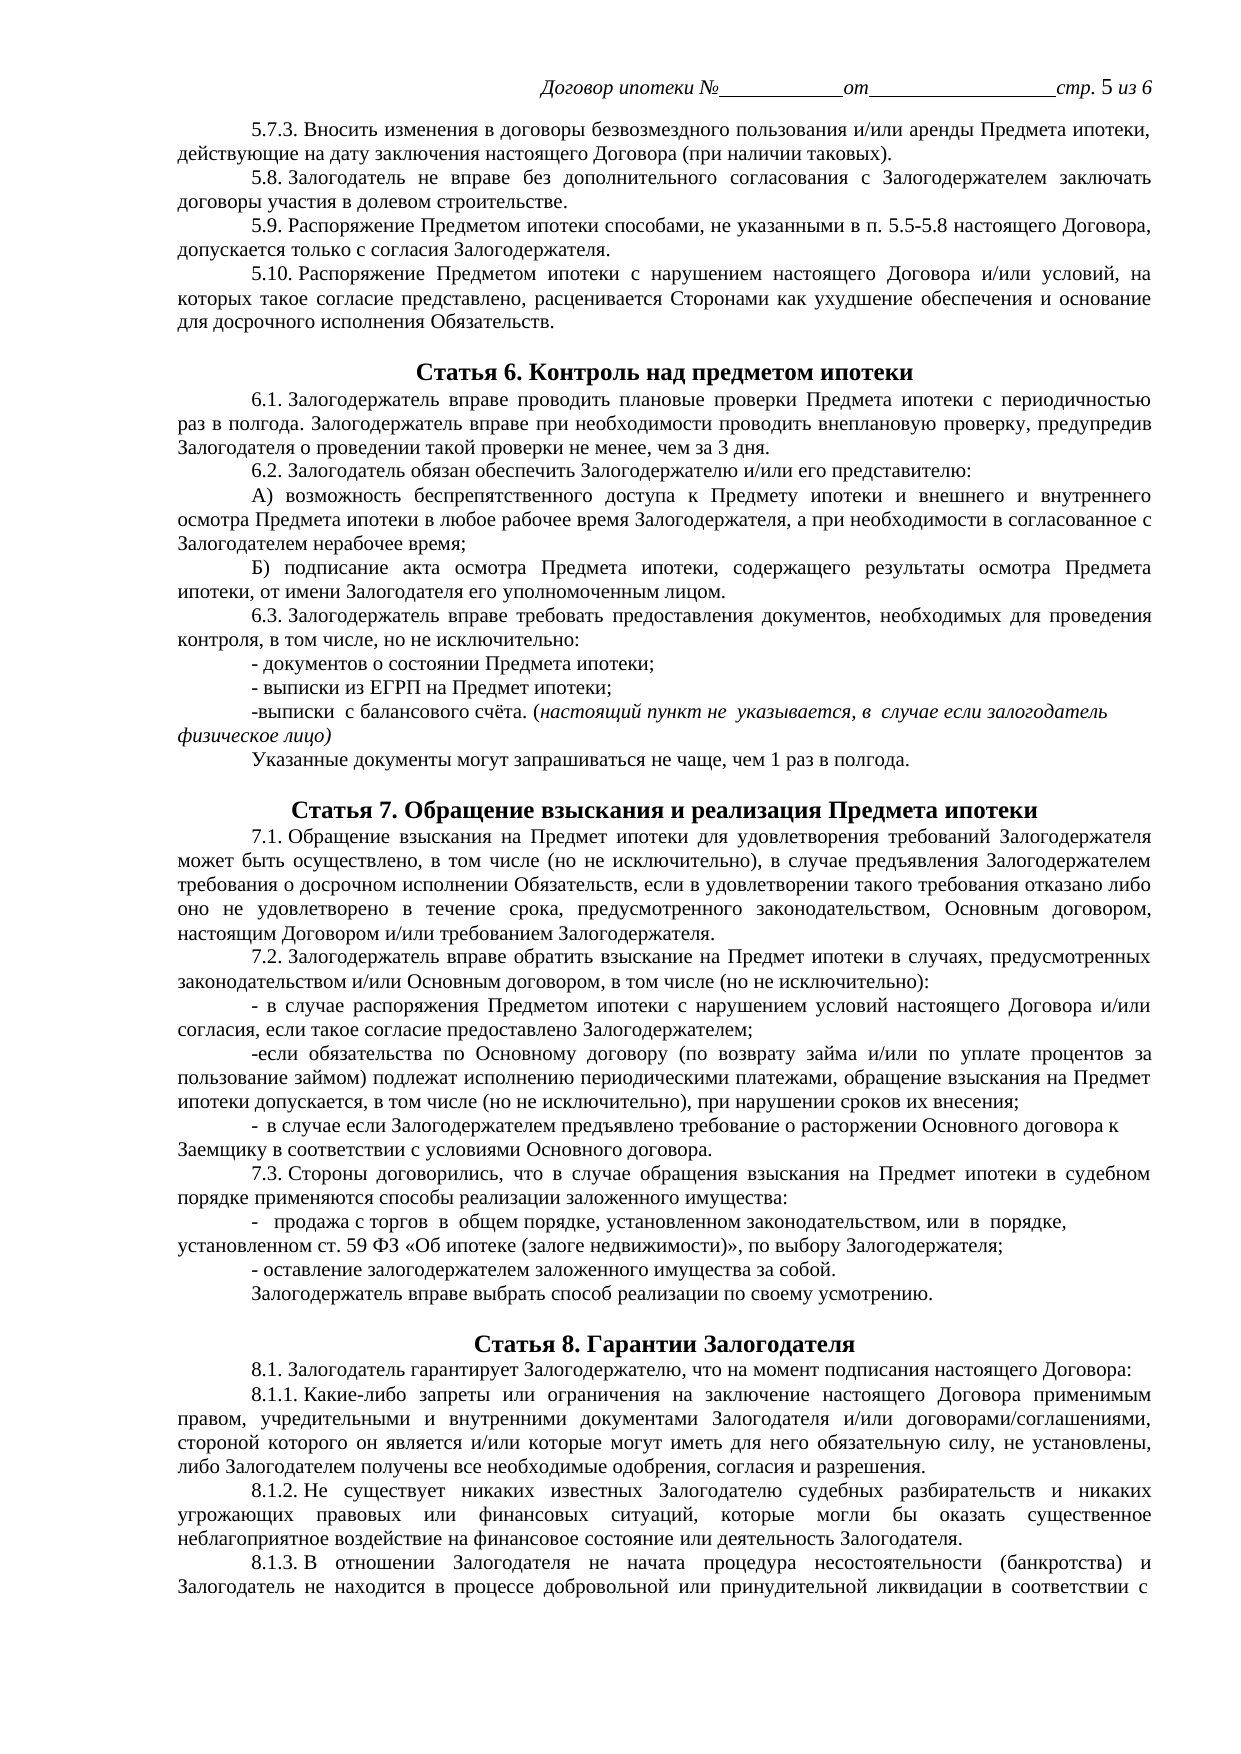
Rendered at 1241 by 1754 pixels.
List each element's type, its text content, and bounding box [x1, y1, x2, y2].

list Стороны договорились, что в случае обращения взыскания на Предмет ипотеки в судебном порядке применяются способы реализации заложенного имущества: [177, 1161, 1151, 1209]
subtitle Статья 6. Контроль над предметом ипотеки [162, 358, 1167, 386]
text Указанные документы могут запрашиваться не чаще, чем 1 раз в полгода. [251, 747, 1167, 771]
subtitle Статья 8. Гарантии Залогодателя [162, 1329, 1167, 1358]
text Б) подписание акта осмотра Предмета ипотеки, содержащего результаты осмотра Предмета ипотеки, от имени Залогодателя его уполномоченным лицом. [177, 555, 1151, 603]
list Залогодатель обязан обеспечить Залогодержателю и/или его представителю: [251, 459, 1167, 482]
list В отношении Залогодателя не начата процедура несостоятельности (банкротства) и Залогодатель не находится в процессе добровольной или принудительной ликвидации в соответствии с [177, 1550, 1152, 1598]
list продажа с торгов в общем порядке, установленном законодательством, или в порядке, установленном ст. 59 ФЗ «Об ипотеке (залоге недвижимости)», по выбору Залогодержателя; [177, 1209, 1152, 1257]
text -если обязательства по Основному договору (по возврату займа и/или по уплате процентов за пользование займом) подлежат исполнению периодическими платежами, обращение взыскания на Предмет ипотеки допускается, в том числе (но не исключительно), при нарушении сроков их внесения; [177, 1041, 1152, 1113]
text А) возможность беспрепятственного доступа к Предмету ипотеки и внешнего и внутреннего осмотра Предмета ипотеки в любое рабочее время Залогодержателя, а при необходимости в согласованное с Залогодателем нерабочее время; [177, 482, 1152, 555]
list Не существует никаких известных Залогодателю судебных разбирательств и никаких угрожающих правовых или финансовых ситуаций, которые могли бы оказать существенное неблагоприятное воздействие на финансовое состояние или деятельность Залогодателя. [177, 1478, 1152, 1550]
list оставление залогодержателем заложенного имущества за собой. [251, 1257, 1167, 1281]
list Какие-либо запреты или ограничения на заключение настоящего Договора применимым правом, учредительными и внутренними документами Залогодателя и/или договорами/соглашениями, стороной которого он является и/или которые могут иметь для него обязательную силу, не установлены, либо Залогодателем получены все необходимые одобрения, согласия и разрешения. [177, 1382, 1151, 1478]
list Залогодержатель вправе требовать предоставления документов, необходимых для проведения контроля, в том числе, но не исключительно: [177, 603, 1152, 651]
list Распоряжение Предметом ипотеки с нарушением настоящего Договора и/или условий, на которых такое согласие представлено, расценивается Сторонами как ухудшение обеспечения и основание для досрочного исполнения Обязательств. [177, 261, 1151, 333]
list Вносить изменения в договоры безвозмездного пользования и/или аренды Предмета ипотеки, действующие на дату заключения настоящего Договора (при наличии таковых). [177, 117, 1151, 165]
list Залогодержатель вправе проводить плановые проверки Предмета ипотеки с периодичностью раз в полгода. Залогодержатель вправе при необходимости проводить внеплановую проверку, предупредив Залогодателя о проведении такой проверки не менее, чем за 3 дня. [177, 386, 1152, 459]
list Залогодержатель вправе обратить взыскание на Предмет ипотеки в случаях, предусмотренных законодательством и/или Основным договором, в том числе (но не исключительно): [177, 944, 1151, 993]
list выписки из ЕГРП на Предмет ипотеки; [251, 675, 1167, 699]
list Распоряжение Предметом ипотеки способами, не указанными в п. 5.5-5.8 настоящего Договора, допускается только с согласия Залогодержателя. [177, 213, 1152, 261]
list в случае если Залогодержателем предъявлено требование о расторжении Основного договора к Заемщику в соответствии с условиями Основного договора. [177, 1113, 1151, 1161]
list Обращение взыскания на Предмет ипотеки для удовлетворения требований Залогодержателя может быть осуществлено, в том числе (но не исключительно), в случае предъявления Залогодержателем требования о досрочном исполнении Обязательств, если в удовлетворении такого требования отказано либо оно не удовлетворено в течение срока, предусмотренного законодательством, Основным договором, настоящим Договором и/или требованием Залогодержателя. [177, 824, 1152, 944]
text Залогодержатель вправе выбрать способ реализации по своему усмотрению. [251, 1281, 1167, 1305]
text -выписки с балансового счёта. (настоящий пункт не указывается, в случае если залогодатель физическое лицо) [177, 699, 1167, 747]
list документов о состоянии Предмета ипотеки; [251, 651, 1167, 675]
list в случае распоряжения Предметом ипотеки с нарушением условий настоящего Договора и/или согласия, если такое согласие предоставлено Залогодержателем; [177, 993, 1151, 1041]
list Залогодатель не вправе без дополнительного согласования с Залогодержателем заключать договоры участия в долевом строительстве. [177, 165, 1151, 213]
subtitle Статья 7. Обращение взыскания и реализация Предмета ипотеки [161, 796, 1167, 824]
list Залогодатель гарантирует Залогодержателю, что на момент подписания настоящего Договора: [251, 1358, 1167, 1382]
